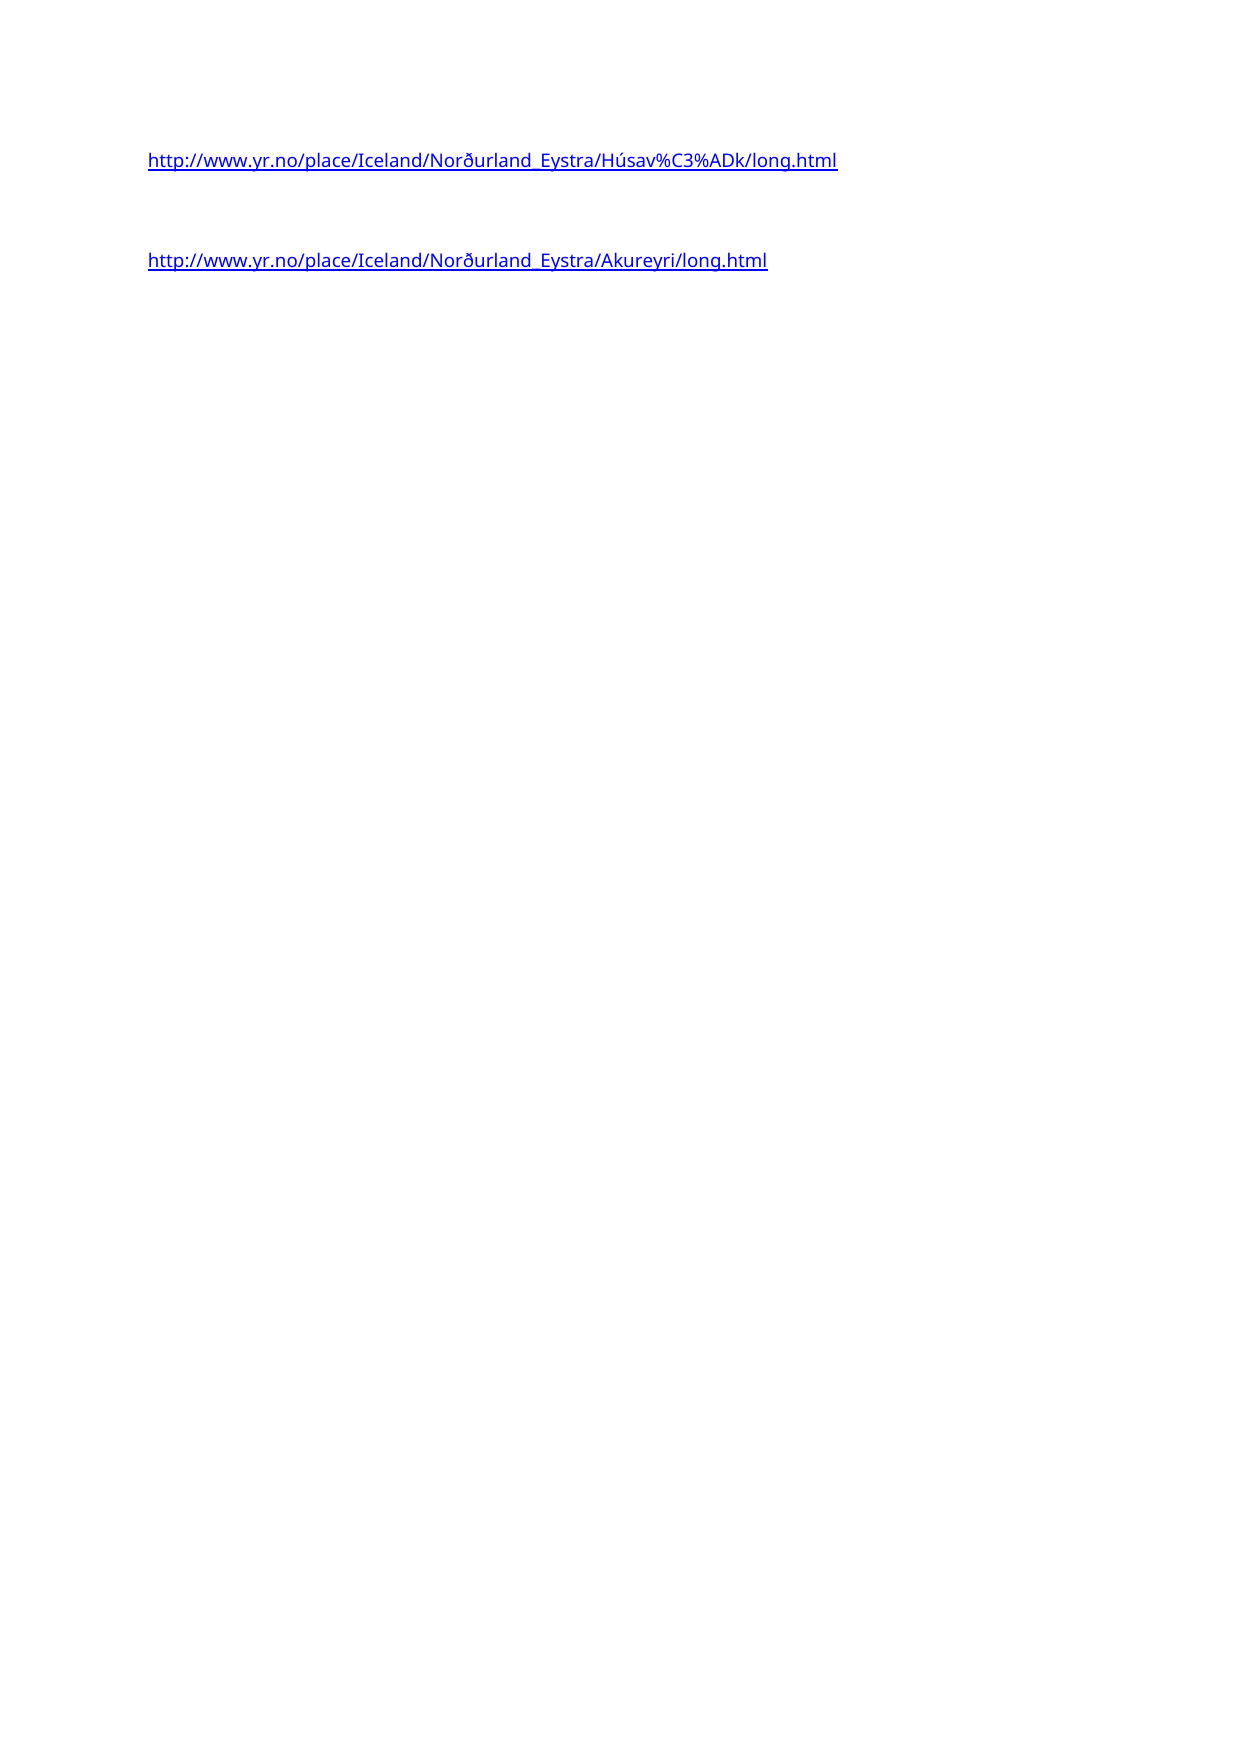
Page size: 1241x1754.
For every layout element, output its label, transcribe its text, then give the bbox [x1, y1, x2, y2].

text http://www.yr.no/place/Iceland/Norðurland_Eystra/Húsav%C3%ADk/long.html [148, 148, 1093, 173]
text http://www.yr.no/place/Iceland/Norðurland_Eystra/Akureyri/long.html [148, 248, 1093, 273]
